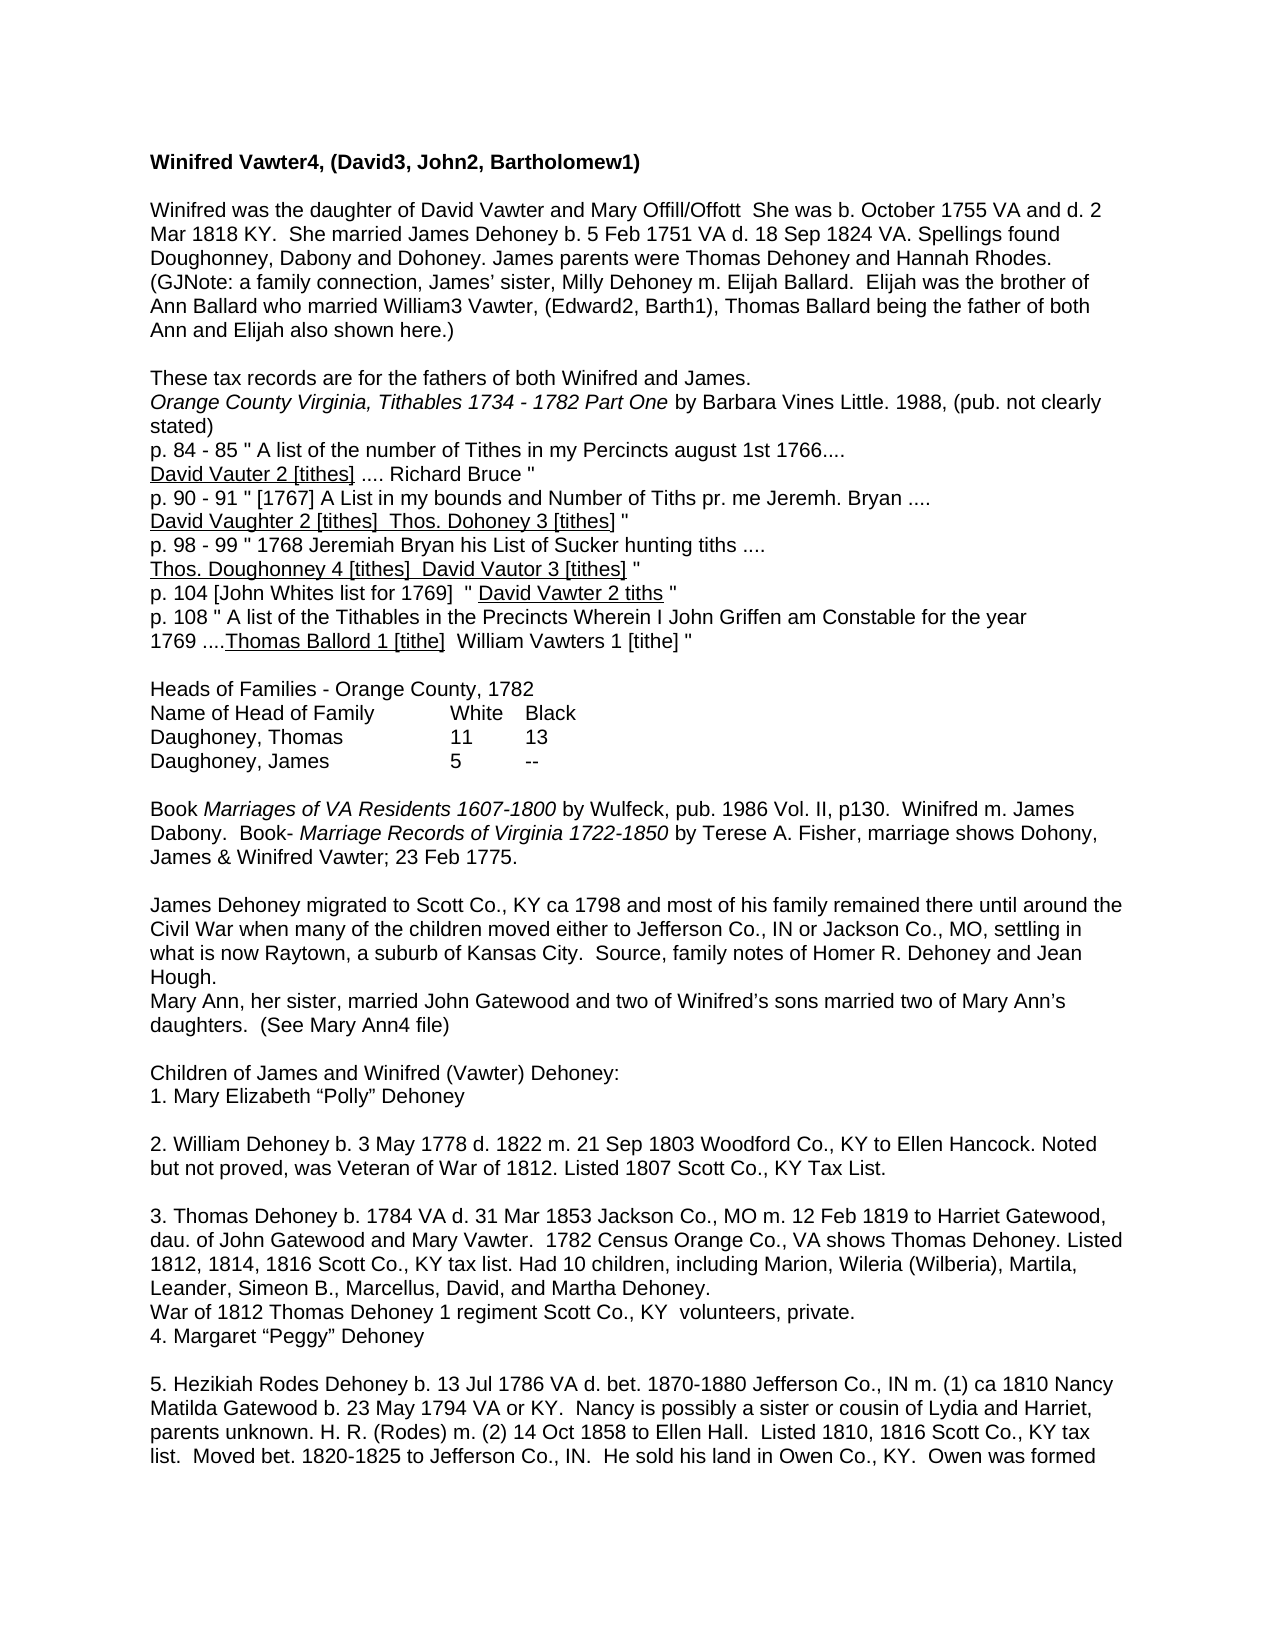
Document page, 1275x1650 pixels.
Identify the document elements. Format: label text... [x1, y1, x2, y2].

text Orange County Virginia, Tithables 1734 - 1782 Part One by Barbara Vines Little. 1988, (pub. not clearly stated) p. 84 - 85 " A list of the number of Tithes in my Percincts august 1st 1766.... [150, 389, 1125, 461]
text 4. Margaret “Peggy” Dehoney [150, 1324, 1125, 1348]
text War of 1812 Thomas Dehoney 1 regiment Scott Co., KY volunteers, private. [150, 1300, 1125, 1324]
text David Vauter 2 [tithes] .... Richard Bruce " p. 90 - 91 " [1767] A List in my bounds and Number of Tiths pr. me Jeremh. Bryan .... [150, 461, 1125, 509]
text 2. William Dehoney b. 3 May 1778 d. 1822 m. 21 Sep 1803 Woodford Co., KY to Ellen Hancock. Noted but not proved, was Veteran of War of 1812. Listed 1807 Scott Co., KY Tax List. [150, 1132, 1125, 1180]
text Daughoney, James 5 -- [150, 749, 1125, 773]
text These tax records are for the fathers of both Winifred and James. [150, 366, 1125, 389]
text Winifred Vawter4, (David3, John2, Bartholomew1) [150, 150, 1125, 174]
text Winifred was the daughter of David Vawter and Mary Offill/Offott She was b. October 1755 VA and d. 2 Mar 1818 KY. She married James Dehoney b. 5 Feb 1751 VA d. 18 Sep 1824 VA. Spellings found Doughonney, Dabony and Dohoney. James parents were Thomas Dehoney and Hannah Rhodes. [150, 198, 1125, 270]
text 1. Mary Elizabeth “Polly” Dehoney [150, 1084, 1125, 1108]
text Children of James and Winifred (Vawter) Dehoney: [150, 1060, 1125, 1084]
text Mary Ann, her sister, married John Gatewood and two of Winifred’s sons married two of Mary Ann’s daughters. (See Mary Ann4 file) [150, 988, 1125, 1036]
text James Dehoney migrated to Scott Co., KY ca 1798 and most of his family remained there until around the Civil War when many of the children moved either to Jefferson Co., IN or Jackson Co., MO, settling in what is now Raytown, a suburb of Kansas City. Source, family notes of Homer R. Dehoney and Jean Hough. [150, 893, 1125, 988]
text Heads of Families - Orange County, 1782 [150, 677, 1125, 701]
text Name of Head of Family White Black [150, 701, 1125, 725]
text David Vaughter 2 [tithes] Thos. Dohoney 3 [tithes] " p. 98 - 99 " 1768 Jeremiah Bryan his List of Sucker hunting tiths .... Thos. Doughonney 4 [tithes] David Vautor 3 [tithes] " p. 104 [John Whites list for 1769] " David Vawter 2 tiths " p. 108 " A list of the Tithables in the Precincts Wherein I John Griffen am Constable for the year 1769 ....Thomas Ballord 1 [tithe] William Vawters 1 [tithe] " [150, 509, 1125, 677]
text 3. Thomas Dehoney b. 1784 VA d. 31 Mar 1853 Jackson Co., MO m. 12 Feb 1819 to Harriet Gatewood, dau. of John Gatewood and Mary Vawter. 1782 Census Orange Co., VA shows Thomas Dehoney. Listed 1812, 1814, 1816 Scott Co., KY tax list. Had 10 children, including Marion, Wileria (Wilberia), Martila, Leander, Simeon B., Marcellus, David, and Martha Dehoney. [150, 1204, 1125, 1300]
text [150, 1372, 1125, 1468]
text Book Marriages of VA Residents 1607-1800 by Wulfeck, pub. 1986 Vol. II, p130. Winifred m. James Dabony. Book- Marriage Records of Virginia 1722-1850 by Terese A. Fisher, marriage shows Dohony, James & Winifred Vawter; 23 Feb 1775. [150, 797, 1125, 869]
text (GJNote: a family connection, James’ sister, Milly Dehoney m. Elijah Ballard. Elijah was the brother of Ann Ballard who married William3 Vawter, (Edward2, Barth1), Thomas Ballard being the father of both Ann and Elijah also shown here.) [150, 270, 1125, 342]
text Daughoney, Thomas 11 13 [150, 725, 1125, 749]
